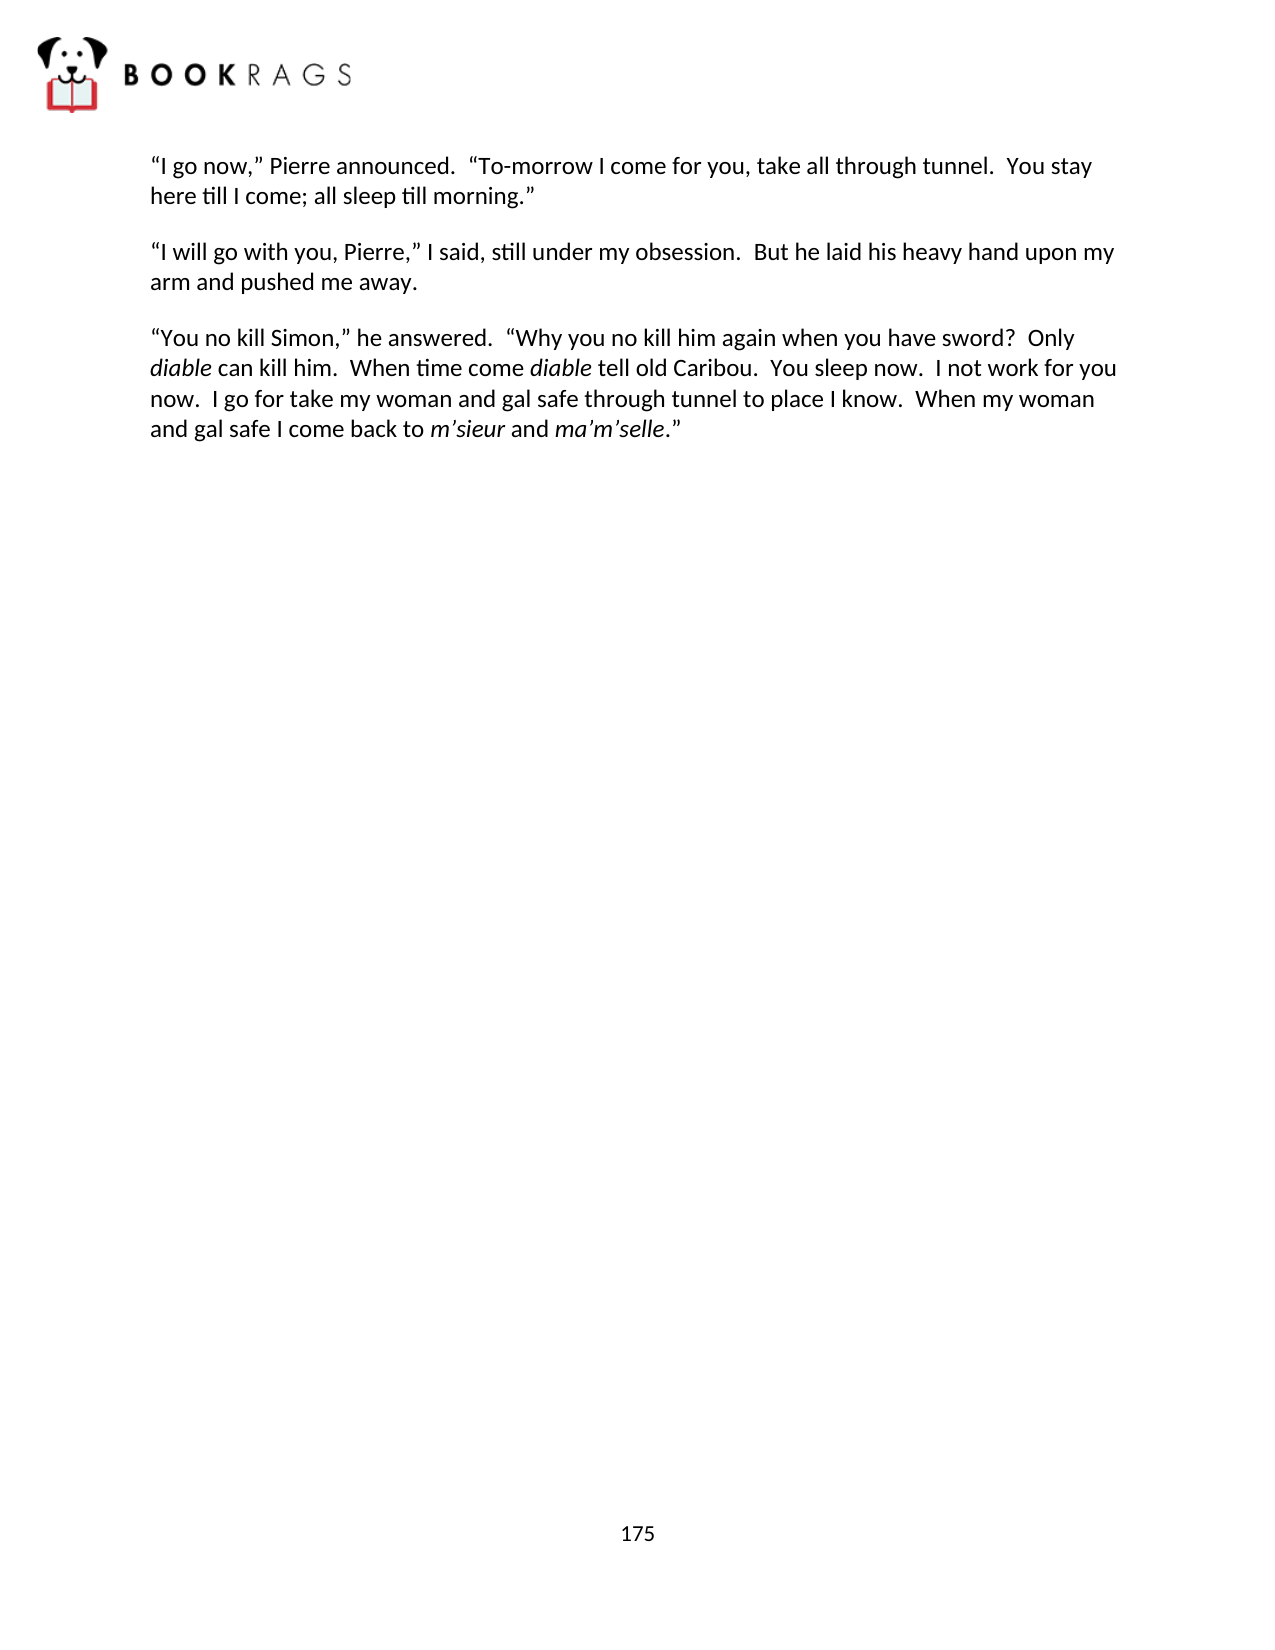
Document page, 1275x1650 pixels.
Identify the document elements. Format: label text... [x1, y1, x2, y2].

text “I will go with you, Pierre,” I said, still under my obsession. But he laid his heavy hand upon my arm and pushed me away. [150, 236, 1125, 297]
picture [37, 37, 351, 113]
text “You no kill Simon,” he answered. “Why you no kill him again when you have sword? Only diable can kill him. When time come diable tell old Caribou. You sleep now. I not work for you now. I go for take my woman and gal safe through tunnel to place I know. When my woman and gal safe I come back to m’sieur and ma’m’selle.” [150, 322, 1125, 444]
text “I go now,” Pierre announced. “To-morrow I come for you, take all through tunnel. You stay here till I come; all sleep till morning.” [150, 150, 1125, 211]
